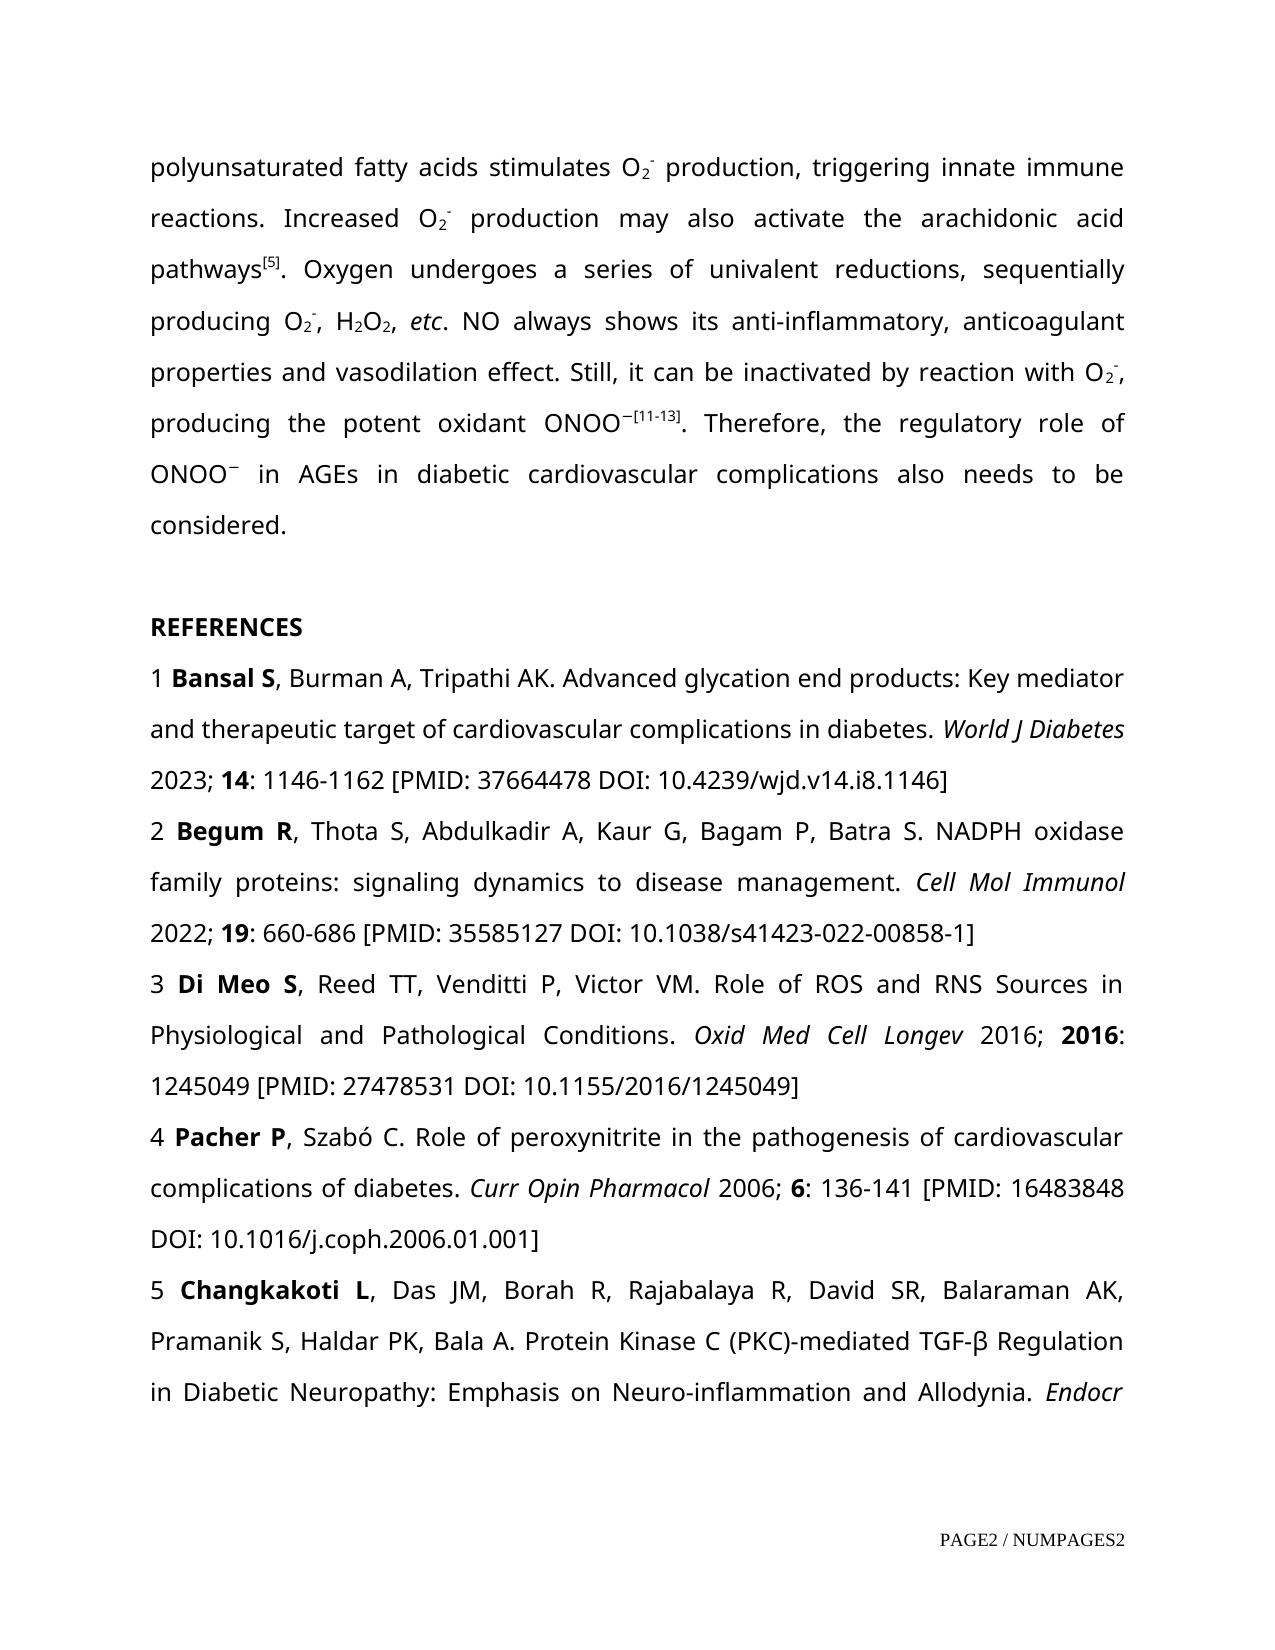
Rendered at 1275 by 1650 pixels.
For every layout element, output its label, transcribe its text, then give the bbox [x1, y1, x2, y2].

text 3 Di Meo S, Reed TT, Venditti P, Victor VM. Role of ROS and RNS Sources in Physiological and Pathological Conditions. Oxid Med Cell Longev 2016; 2016: 1245049 [PMID: 27478531 DOI: 10.1155/2016/1245049] [150, 967, 1125, 1103]
text 2 Begum R, Thota S, Abdulkadir A, Kaur G, Bagam P, Batra S. NADPH oxidase family proteins: signaling dynamics to disease management. Cell Mol Immunol 2022; 19: 660-686 [PMID: 35585127 DOI: 10.1038/s41423-022-00858-1] [150, 813, 1125, 950]
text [150, 150, 1125, 541]
text 4 Pacher P, Szabó C. Role of peroxynitrite in the pathogenesis of cardiovascular complications of diabetes. Curr Opin Pharmacol 2006; 6: 136-141 [PMID: 16483848 DOI: 10.1016/j.coph.2006.01.001] [150, 1120, 1125, 1256]
text 1 Bansal S, Burman A, Tripathi AK. Advanced glycation end products: Key mediator and therapeutic target of cardiovascular complications in diabetes. World J Diabetes 2023; 14: 1146-1162 [PMID: 37664478 DOI: 10.4239/wjd.v14.i8.1146] [150, 660, 1125, 797]
text REFERENCES [150, 609, 1125, 643]
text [150, 1273, 1125, 1409]
